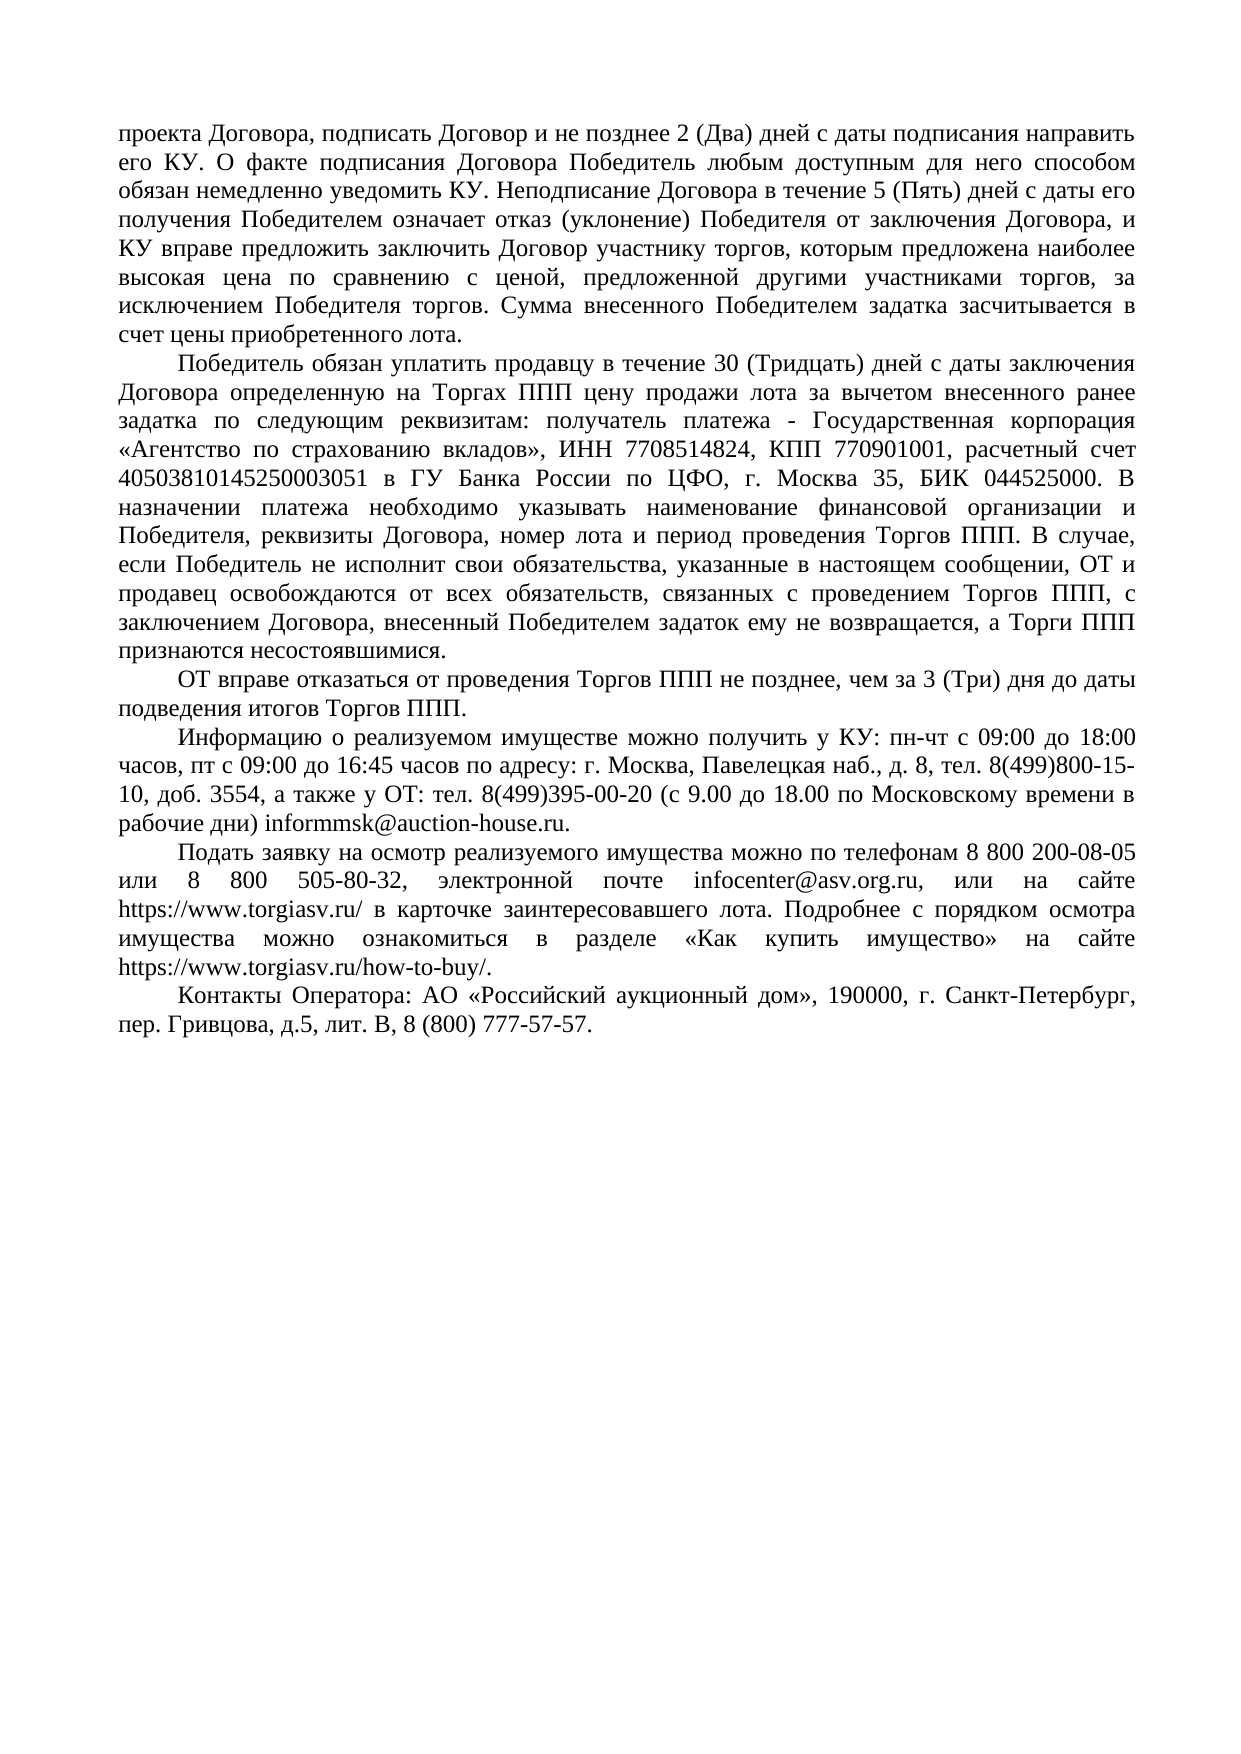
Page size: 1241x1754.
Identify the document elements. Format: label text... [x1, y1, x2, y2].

text Информацию о реализуемом имуществе можно получить у КУ: пн-чт с 09:00 до 18:00 часов, пт с 09:00 до 16:45 часов по адресу: г. Москва, Павелецкая наб., д. 8, тел. 8(499)800-15-10, доб. 3554, а также у ОТ: тел. 8(499)395-00-20 (с 9.00 до 18.00 по Московскому времени в рабочие дни) informmsk@auction-house.ru. [118, 722, 1137, 837]
text ОТ вправе отказаться от проведения Торгов ППП не позднее, чем за 3 (Три) дня до даты подведения итогов Торгов ППП. [118, 664, 1137, 722]
text Победитель обязан уплатить продавцу в течение 30 (Тридцать) дней с даты заключения Договора определенную на Торгах ППП цену продажи лота за вычетом внесенного ранее задатка по следующим реквизитам: получатель платежа - Государственная корпорация «Агентство по страхованию вкладов», ИНН 7708514824, КПП 770901001, расчетный счет 40503810145250003051 в ГУ Банка России по ЦФО, г. Москва 35, БИК 044525000. В назначении платежа необходимо указывать наименование финансовой организации и Победителя, реквизиты Договора, номер лота и период проведения Торгов ППП. В случае, если Победитель не исполнит свои обязательства, указанные в настоящем сообщении, ОТ и продавец освобождаются от всех обязательств, связанных с проведением Торгов ППП, с заключением Договора, внесенный Победителем задаток ему не возвращается, а Торги ППП признаются несостоявшимися. [118, 348, 1137, 664]
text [118, 118, 1137, 348]
text Контакты Оператора: АО «Российский аукционный дом», 190000, г. Санкт-Петербург, пер. Гривцова, д.5, лит. В, 8 (800) 777-57-57. [118, 981, 1137, 1038]
text Подать заявку на осмотр реализуемого имущества можно по телефонам 8 800 200-08-05 или 8 800 505-80-32, электронной почте infocenter@asv.org.ru, или на сайте https://www.torgiasv.ru/ в карточке заинтересовавшего лота. Подробнее с порядком осмотра имущества можно ознакомиться в разделе «Как купить имущество» на сайте https://www.torgiasv.ru/how-to-buy/. [118, 837, 1137, 981]
